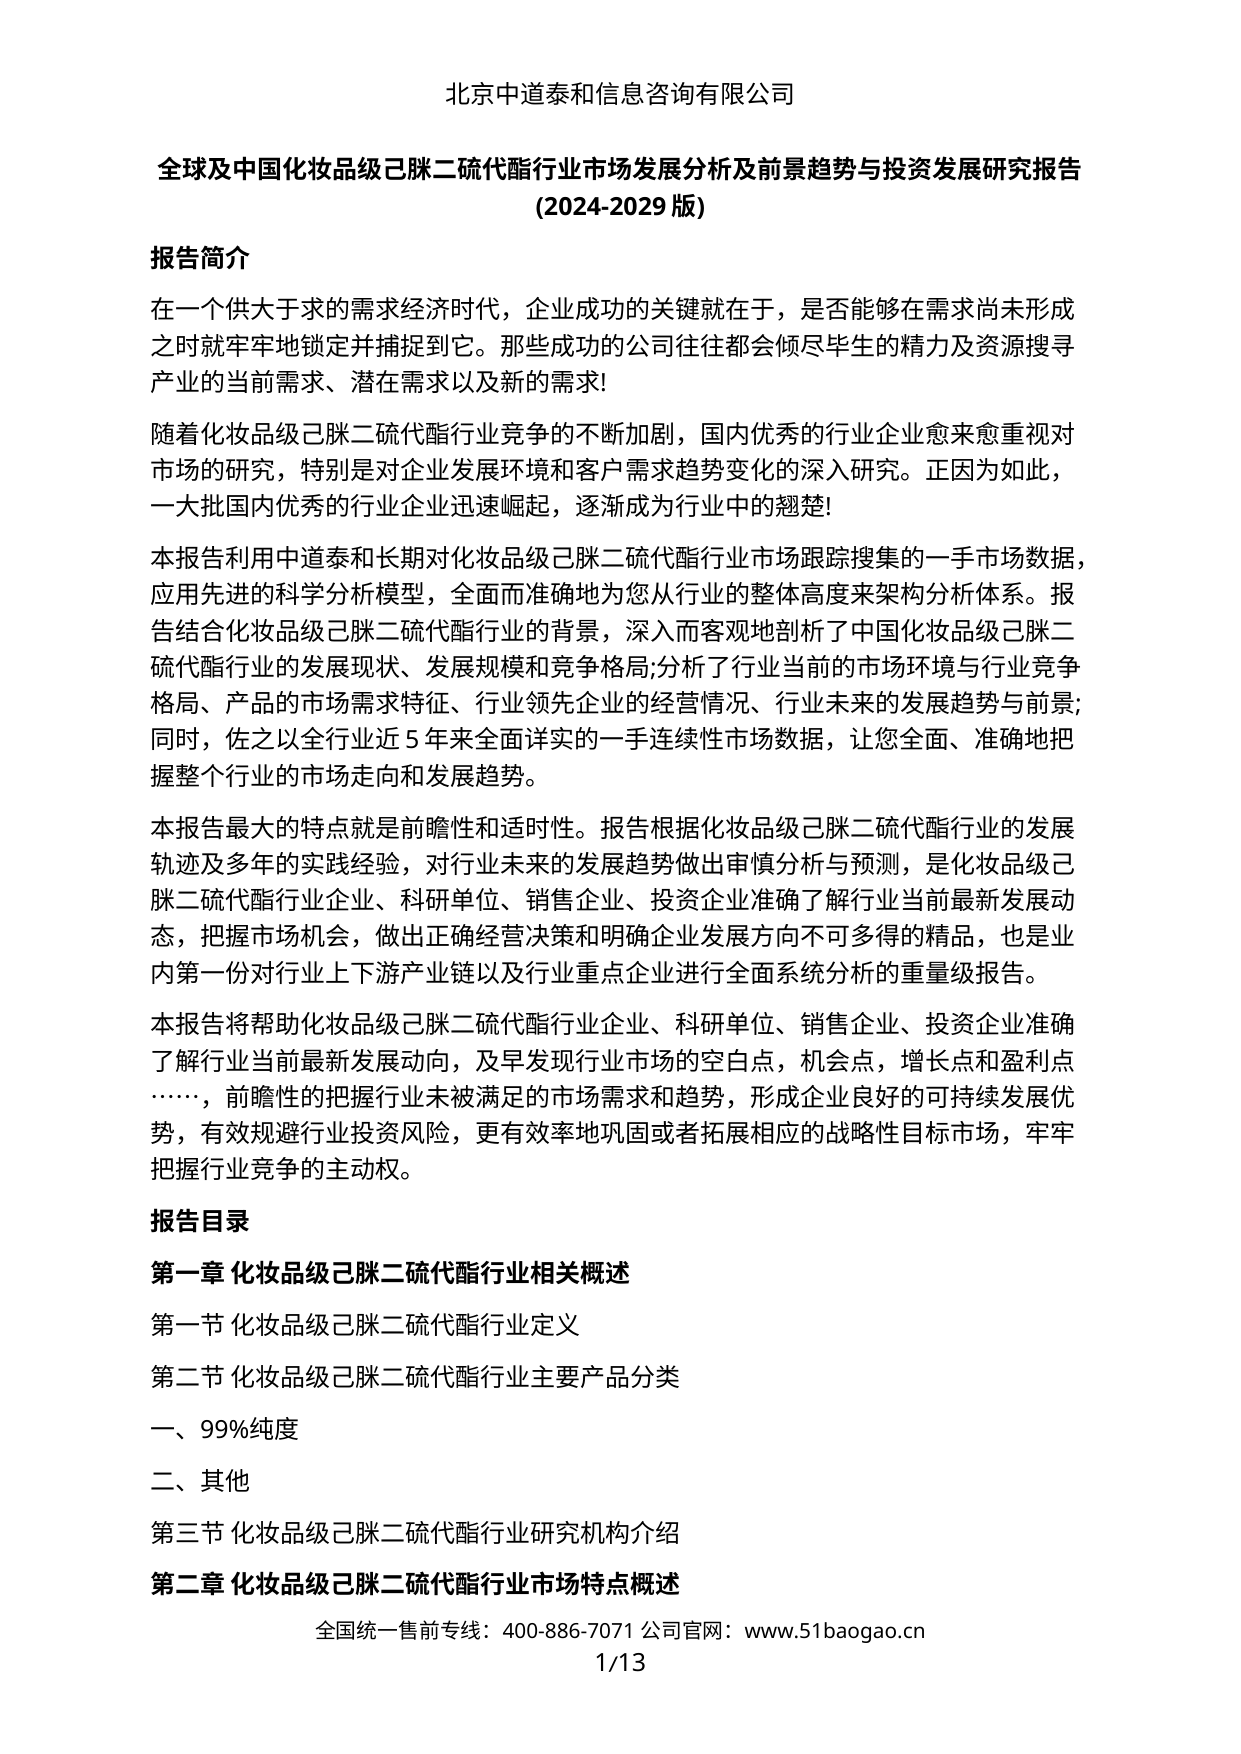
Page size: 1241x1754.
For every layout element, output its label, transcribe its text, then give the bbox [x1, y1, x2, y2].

text 全球及中国化妆品级己脒二硫代酯行业市场发展分析及前景趋势与投资发展研究报告(2024-2029版) [150, 150, 1090, 222]
text 本报告利用中道泰和长期对化妆品级己脒二硫代酯行业市场跟踪搜集的一手市场数据，应用先进的科学分析模型，全面而准确地为您从行业的整体高度来架构分析体系。报告结合化妆品级己脒二硫代酯行业的背景，深入而客观地剖析了中国化妆品级己脒二硫代酯行业的发展现状、发展规模和竞争格局;分析了行业当前的市场环境与行业竞争格局、产品的市场需求特征、行业领先企业的经营情况、行业未来的发展趋势与前景;同时，佐之以全行业近5年来全面详实的一手连续性市场数据，让您全面、准确地把握整个行业的市场走向和发展趋势。 [150, 539, 1090, 792]
text 在一个供大于求的需求经济时代，企业成功的关键就在于，是否能够在需求尚未形成之时就牢牢地锁定并捕捉到它。那些成功的公司往往都会倾尽毕生的精力及资源搜寻产业的当前需求、潜在需求以及新的需求! [150, 290, 1090, 399]
text 第二章 化妆品级己脒二硫代酯行业市场特点概述 [150, 1565, 1090, 1601]
text 二、其他 [150, 1461, 1090, 1497]
text 本报告最大的特点就是前瞻性和适时性。报告根据化妆品级己脒二硫代酯行业的发展轨迹及多年的实践经验，对行业未来的发展趋势做出审慎分析与预测，是化妆品级己脒二硫代酯行业企业、科研单位、销售企业、投资企业准确了解行业当前最新发展动态，把握市场机会，做出正确经营决策和明确企业发展方向不可多得的精品，也是业内第一份对行业上下游产业链以及行业重点企业进行全面系统分析的重量级报告。 [150, 808, 1090, 989]
text 一、99%纯度 [150, 1409, 1090, 1446]
text 第三节 化妆品级己脒二硫代酯行业研究机构介绍 [150, 1513, 1090, 1549]
text 报告目录 [150, 1202, 1090, 1238]
text 第一章 化妆品级己脒二硫代酯行业相关概述 [150, 1254, 1090, 1290]
text 本报告将帮助化妆品级己脒二硫代酯行业企业、科研单位、销售企业、投资企业准确了解行业当前最新发展动向，及早发现行业市场的空白点，机会点，增长点和盈利点……，前瞻性的把握行业未被满足的市场需求和趋势，形成企业良好的可持续发展优势，有效规避行业投资风险，更有效率地巩固或者拓展相应的战略性目标市场，牢牢把握行业竞争的主动权。 [150, 1005, 1090, 1186]
text 报告简介 [150, 238, 1090, 274]
text 第一节 化妆品级己脒二硫代酯行业定义 [150, 1306, 1090, 1342]
text 随着化妆品级己脒二硫代酯行业竞争的不断加剧，国内优秀的行业企业愈来愈重视对市场的研究，特别是对企业发展环境和客户需求趋势变化的深入研究。正因为如此，一大批国内优秀的行业企业迅速崛起，逐渐成为行业中的翘楚! [150, 414, 1090, 523]
text 第二节 化妆品级己脒二硫代酯行业主要产品分类 [150, 1357, 1090, 1394]
